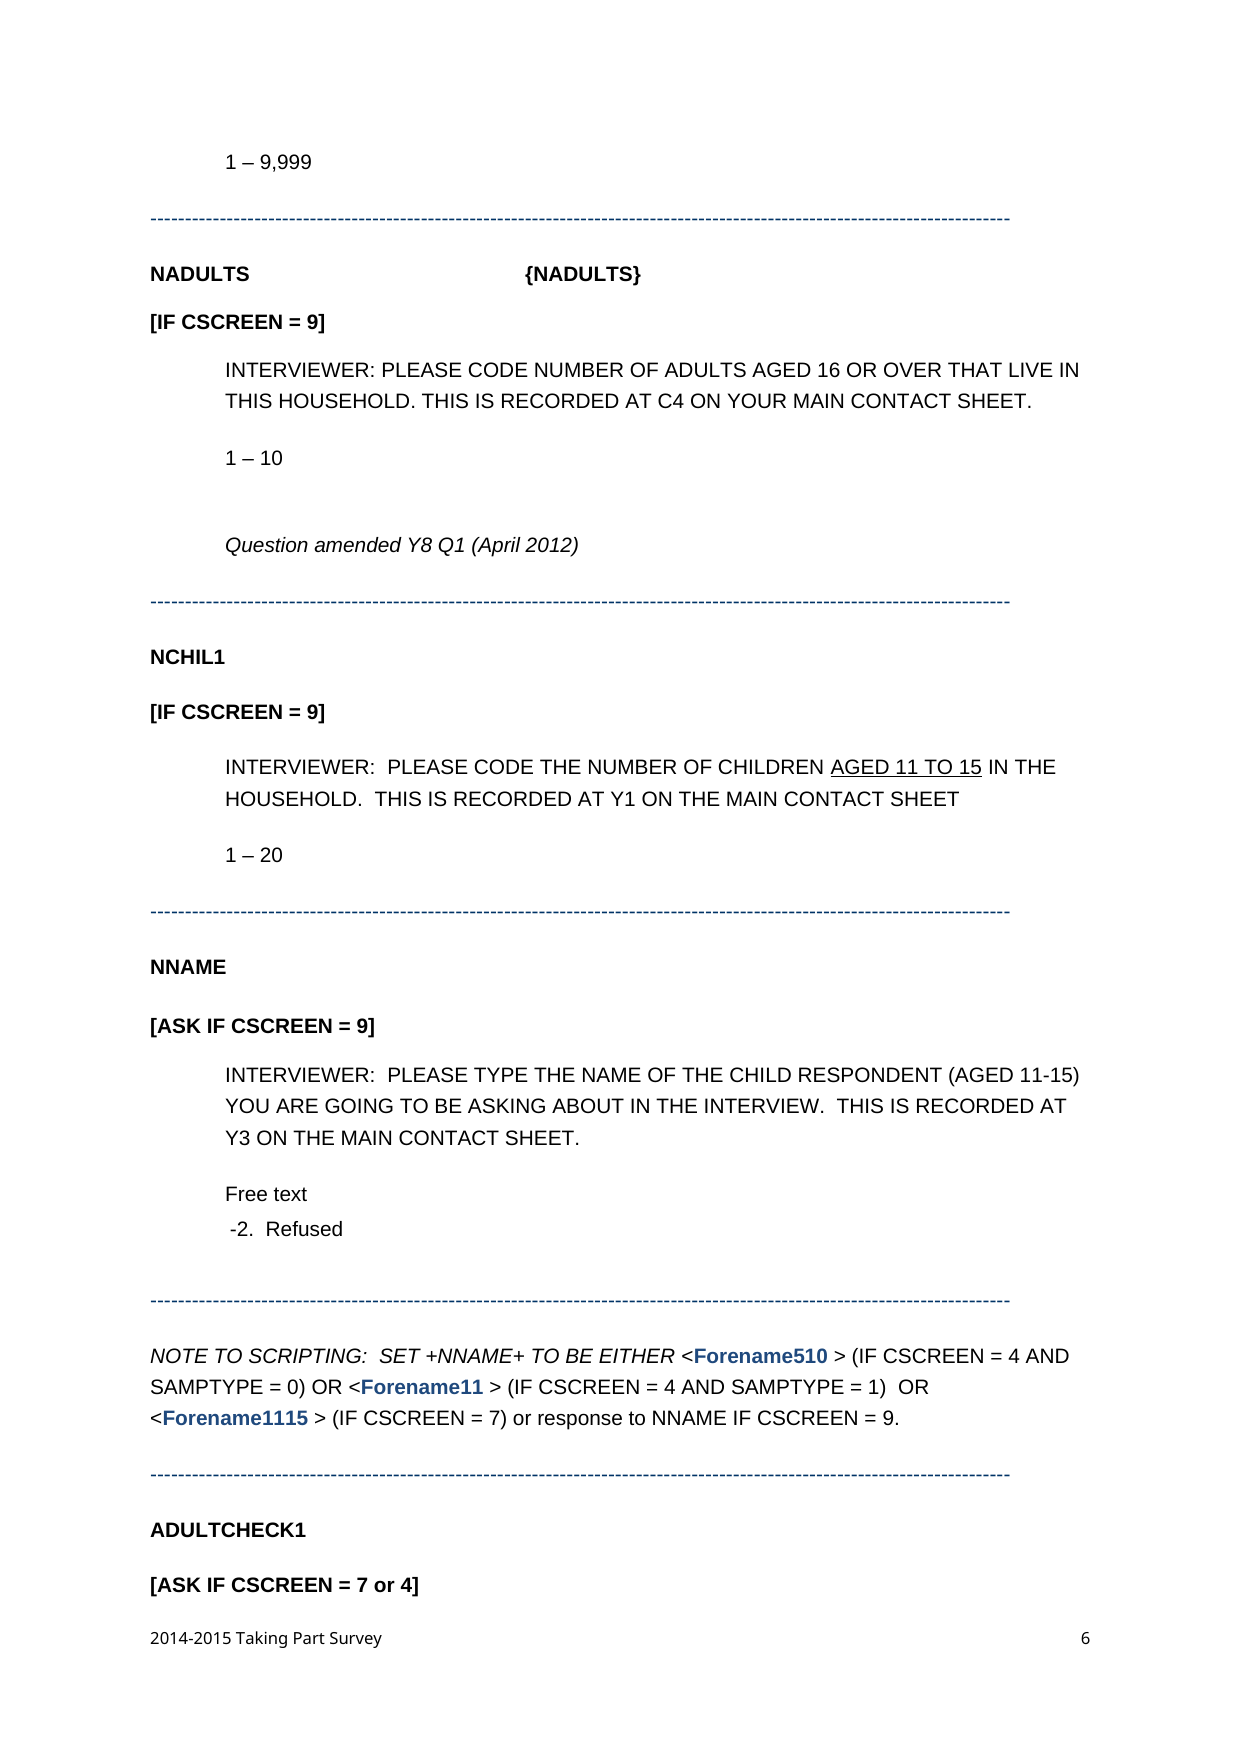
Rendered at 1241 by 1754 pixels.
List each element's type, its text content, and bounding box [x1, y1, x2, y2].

text INTERVIEWER: PLEASE CODE NUMBER OF ADULTS AGED 16 OR OVER THAT LIVE IN THIS HOUSEHOLD. THIS IS RECORDED AT C4 ON YOUR MAIN CONTACT SHEET. [225, 358, 1090, 413]
text Question amended Y8 Q1 (April 2012) [225, 533, 1090, 557]
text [150, 1462, 1090, 1486]
text [IF CSCREEN = 9] [150, 310, 1090, 334]
text INTERVIEWER: PLEASE CODE THE NUMBER OF CHILDREN AGED 11 TO 15 IN THE HOUSEHOLD. THIS IS RECORDED AT Y1 ON THE MAIN CONTACT SHEET [225, 755, 1090, 810]
text INTERVIEWER: PLEASE TYPE THE NAME OF THE CHILD RESPONDENT (AGED 11-15) YOU ARE GOING TO BE ASKING ABOUT IN THE INTERVIEW. THIS IS RECORDED AT Y3 ON THE MAIN CONTACT SHEET. [225, 1063, 1090, 1149]
text 1 – 10 [150, 445, 1090, 469]
text -2. Refused [224, 1217, 1090, 1241]
text NNAME [150, 955, 1090, 979]
text NADULTS {NADULTS} [150, 262, 1090, 286]
text ---------------------------------------------------------------------------------------------------------------------------- [150, 206, 1090, 230]
text ---------------------------------------------------------------------------------------------------------------------------- [150, 589, 1090, 613]
text Free text [225, 1181, 1090, 1205]
text [IF CSCREEN = 9] [150, 700, 1090, 724]
text ---------------------------------------------------------------------------------------------------------------------------- [150, 899, 1090, 923]
text [ASK IF CSCREEN = 9] [150, 1014, 1090, 1038]
text ADULTCHECK1 [150, 1518, 1090, 1542]
text NOTE TO SCRIPTING: SET +NNAME+ TO BE EITHER <Forename510 > (IF CSCREEN = 4 AND SAMPTYPE = 0) OR <Forename11 > (IF CSCREEN = 4 AND SAMPTYPE = 1) OR <Forename1115 > (IF CSCREEN = 7) or response to NNAME IF CSCREEN = 9. [150, 1343, 1090, 1430]
text NCHIL1 [150, 645, 1090, 669]
text 1 – 9,999 [150, 150, 1090, 174]
text ---------------------------------------------------------------------------------------------------------------------------- [150, 1287, 1090, 1311]
text 1 – 20 [225, 842, 1090, 866]
text [ASK IF CSCREEN = 7 or 4] [150, 1573, 1090, 1597]
